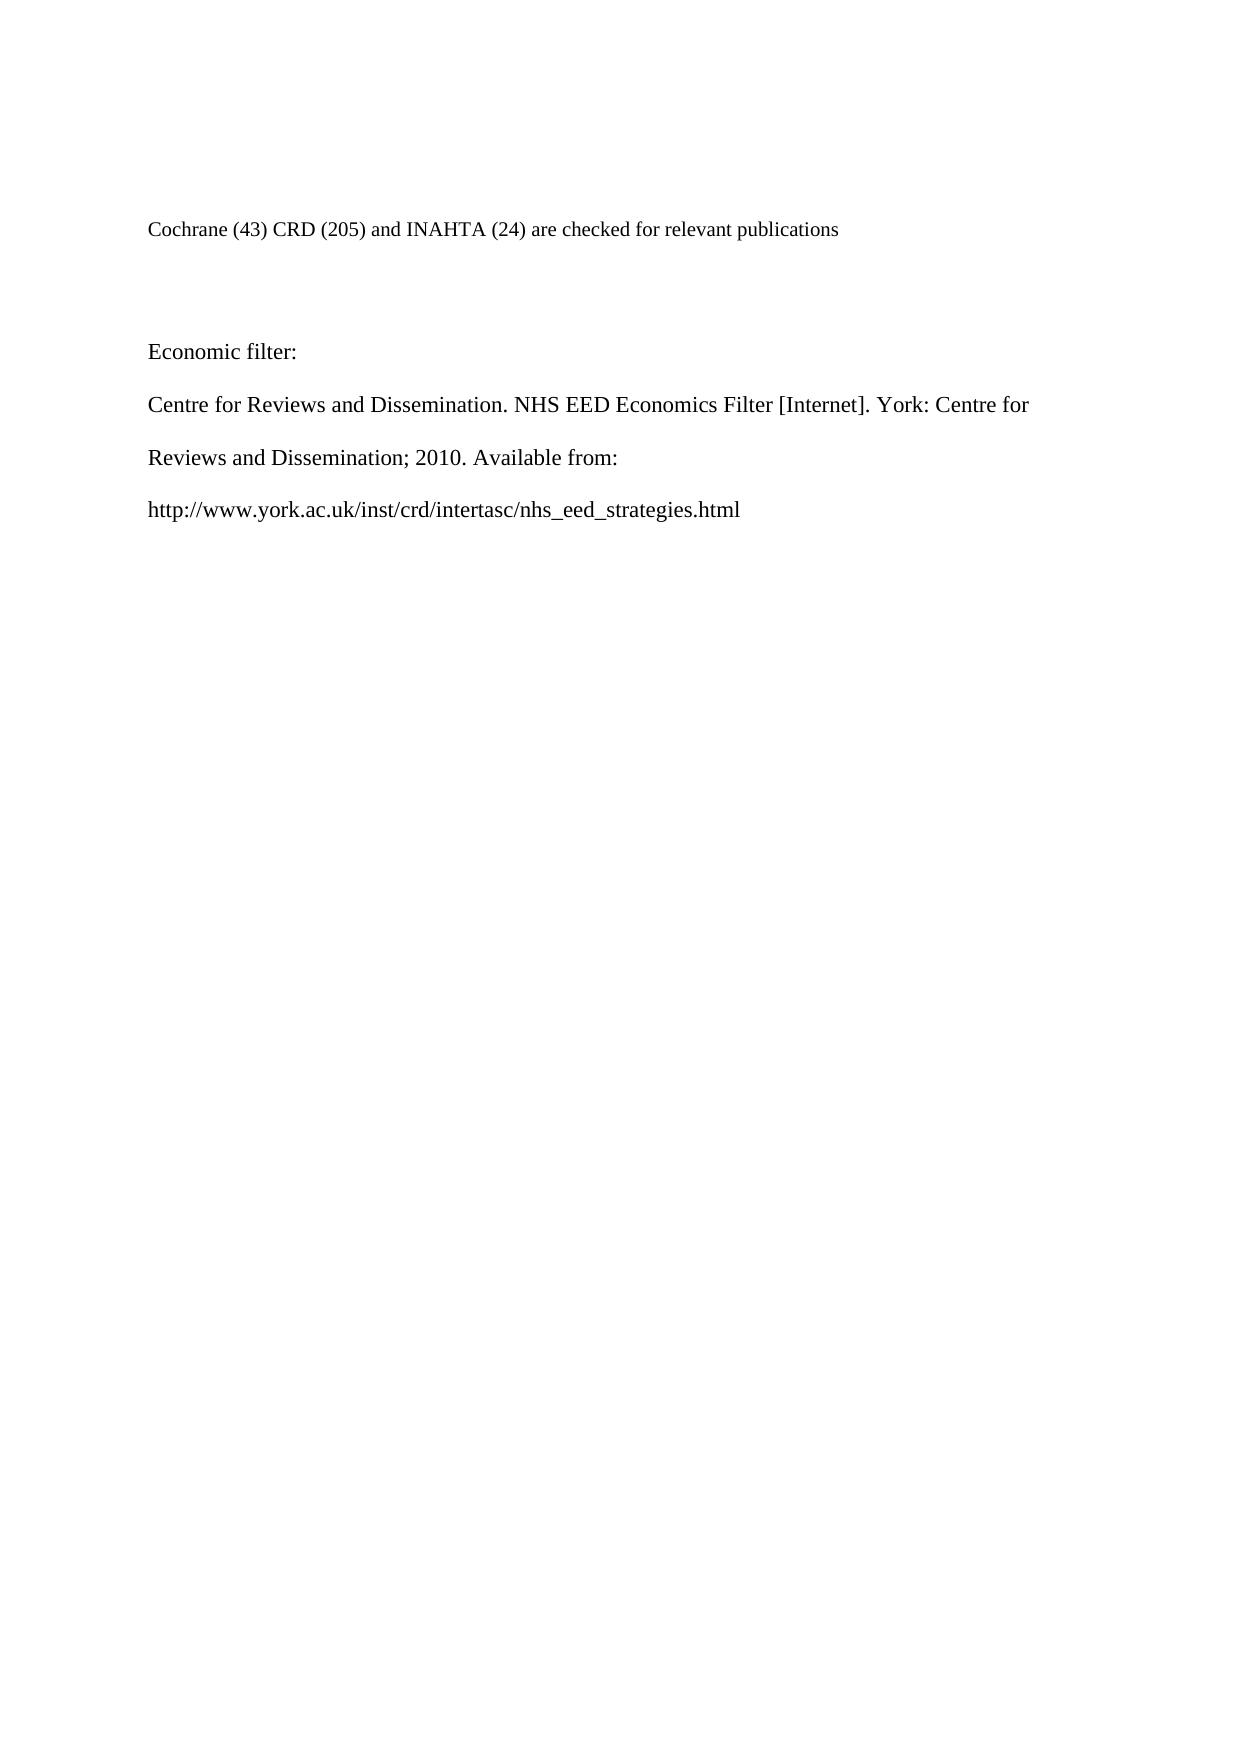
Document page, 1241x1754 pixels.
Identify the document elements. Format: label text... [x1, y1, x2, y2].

text Centre for Reviews and Dissemination. NHS EED Economics Filter [Internet]. York: Centre for Reviews and Dissemination; 2010. Available from: http://www.york.ac.uk/inst/crd/intertasc/nhs_eed_strategies.html [148, 391, 1093, 523]
text Economic filter: [148, 338, 1093, 364]
text Cochrane (43) CRD (205) and INAHTA (24) are checked for relevant publications [148, 217, 1093, 241]
